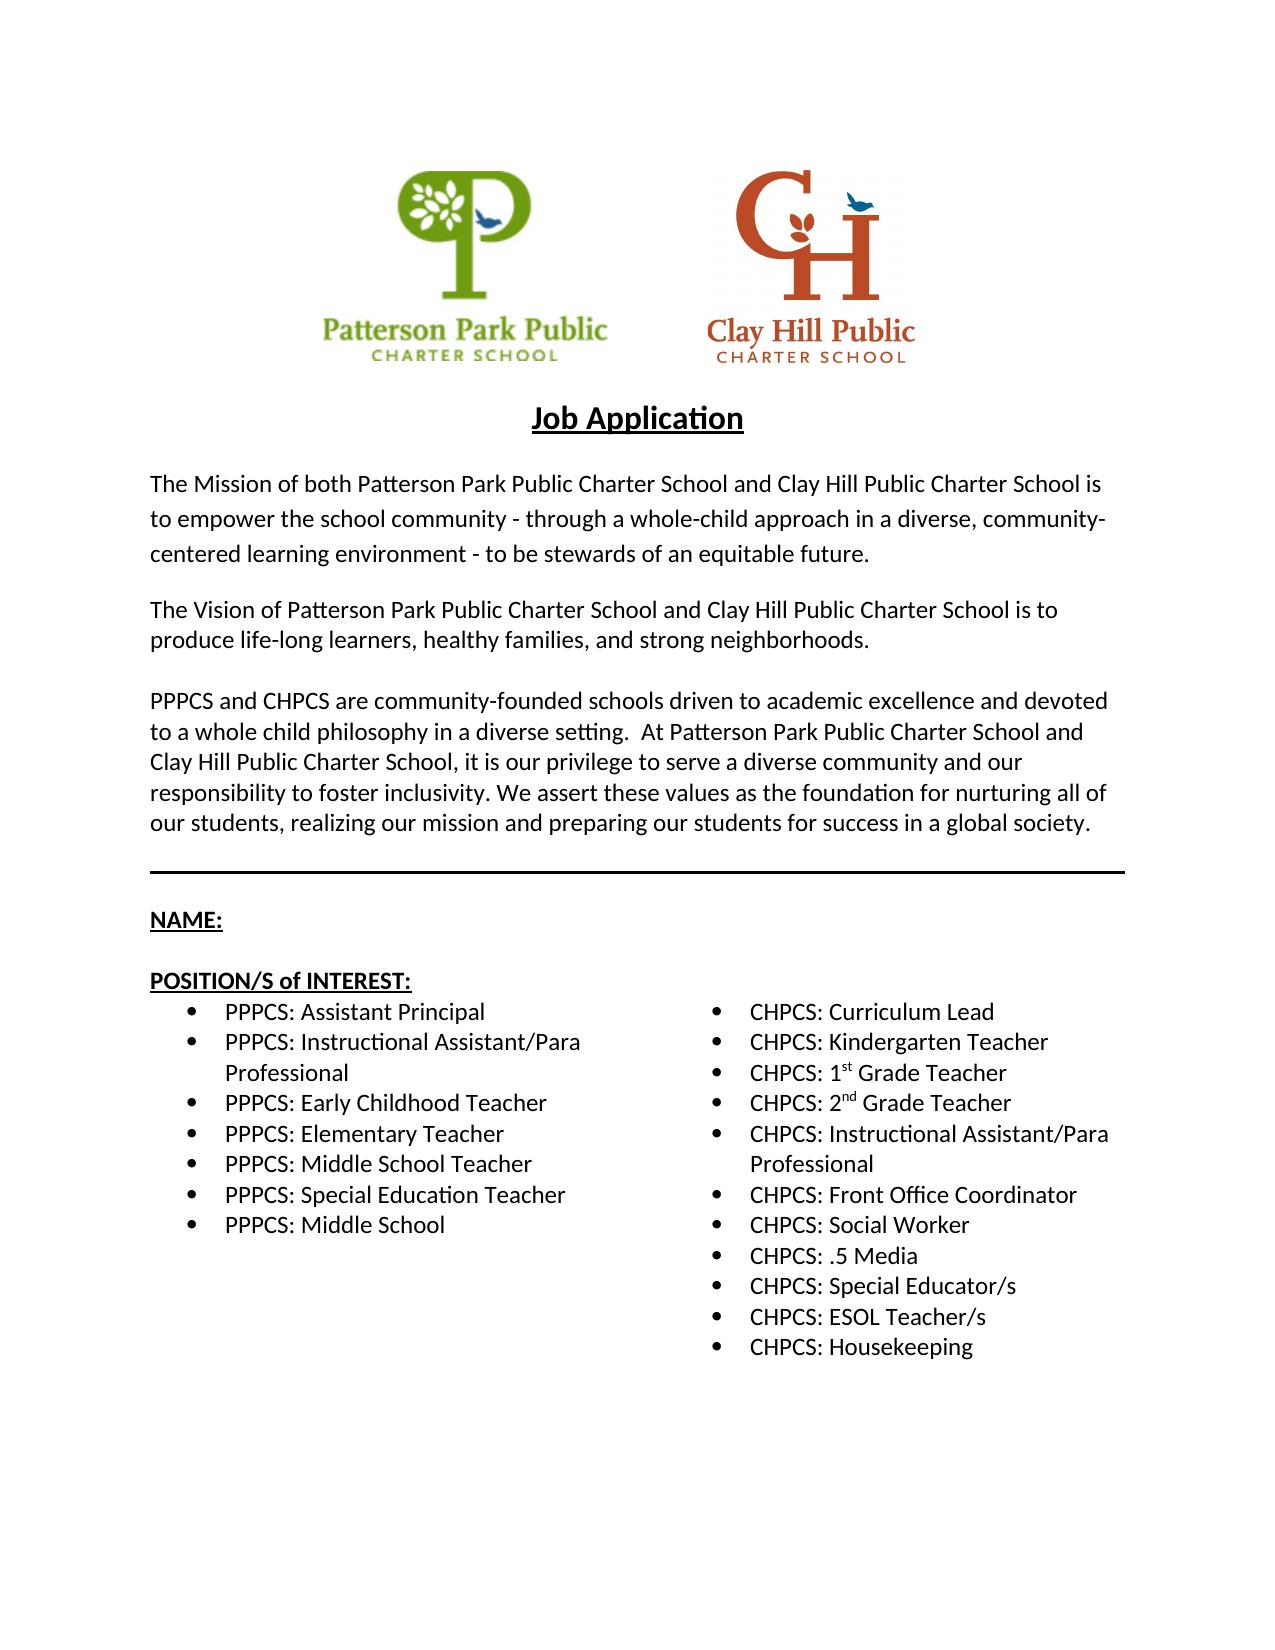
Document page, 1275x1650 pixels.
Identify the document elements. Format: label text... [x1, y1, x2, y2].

text POSITION/S of INTEREST: [150, 965, 1125, 996]
text The Vision of Patterson Park Public Charter School and Clay Hill Public Charter School is to produce life-long learners, healthy families, and strong neighborhoods. [150, 594, 1125, 655]
list PPPCS: Middle School Teacher [187, 1148, 600, 1179]
picture [707, 170, 915, 363]
list PPPCS: Assistant Principal [187, 996, 600, 1026]
text PPPCS and CHPCS are community-founded schools driven to academic excellence and devoted to a whole child philosophy in a diverse setting. At Patterson Park Public Charter School and Clay Hill Public Charter School, it is our privilege to serve a diverse community and our responsibility to foster inclusivity. We assert these values as the foundation for nurturing all of our students, realizing our mission and preparing our students for success in a global society. [150, 685, 1125, 838]
list PPPCS: Early Childhood Teacher [187, 1087, 600, 1118]
list CHPCS: Curriculum Lead [712, 996, 1125, 1026]
list CHPCS: ESOL Teacher/s [712, 1301, 1125, 1332]
list CHPCS: Front Office Coordinator [712, 1179, 1125, 1209]
list CHPCS: Instructional Assistant/Para Professional [712, 1118, 1125, 1179]
list PPPCS: Middle School [187, 1209, 600, 1240]
list CHPCS: Special Educator/s [712, 1271, 1125, 1301]
list PPPCS: Elementary Teacher [187, 1118, 600, 1148]
list CHPCS: Social Worker [712, 1209, 1125, 1240]
list PPPCS: Special Education Teacher [187, 1179, 600, 1209]
list PPPCS: Instructional Assistant/Para Professional [187, 1026, 600, 1087]
text NAME: [150, 904, 1125, 935]
list CHPCS: 2nd Grade Teacher [712, 1087, 1125, 1118]
list CHPCS: .5 Media [712, 1240, 1125, 1271]
text The Mission of both Patterson Park Public Charter School and Clay Hill Public Charter School is to empower the school community - through a whole-child approach in a diverse, community-centered learning environment - to be stewards of an equitable future. [150, 468, 1125, 568]
text Job Application [150, 397, 1125, 437]
list CHPCS: Housekeeping [712, 1332, 1125, 1362]
list CHPCS: 1st Grade Teacher [712, 1057, 1125, 1087]
picture [323, 171, 608, 361]
list CHPCS: Kindergarten Teacher [712, 1026, 1125, 1057]
